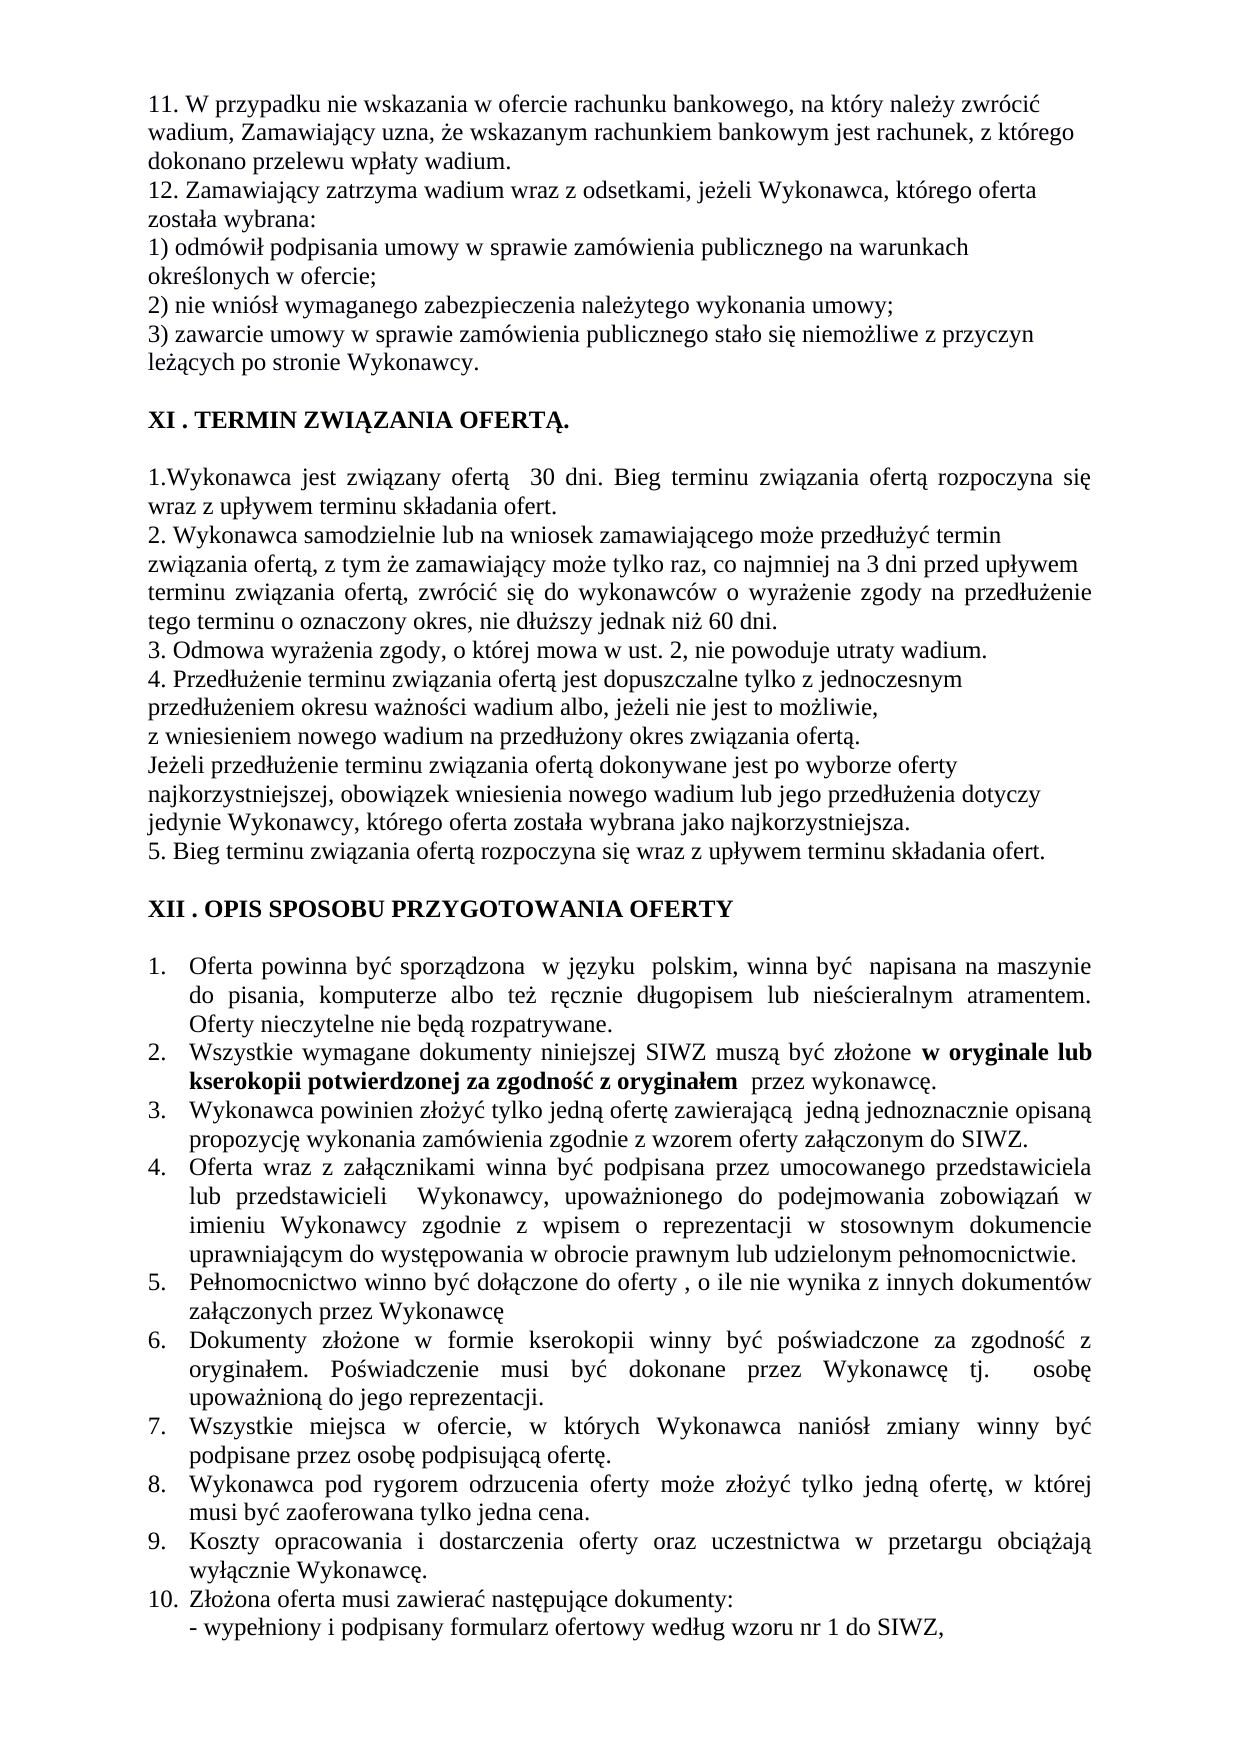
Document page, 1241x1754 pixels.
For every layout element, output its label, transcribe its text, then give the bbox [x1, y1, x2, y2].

text XI . TERMIN ZWIĄZANIA OFERTĄ. [148, 405, 1093, 434]
text 2) nie wniósł wymaganego zabezpieczenia należytego wykonania umowy; [148, 290, 1093, 319]
text 3) zawarcie umowy w sprawie zamówienia publicznego stało się niemożliwe z przyczyn leżących po stronie Wykonawcy. [148, 319, 1093, 376]
list Wykonawca pod rygorem odrzucenia oferty może złożyć tylko jedną ofertę, w której musi być zaoferowana tylko jedna cena. [148, 1469, 1093, 1526]
text Jeżeli przedłużenie terminu związania ofertą dokonywane jest po wyborze oferty [148, 750, 1093, 779]
list Oferta powinna być sporządzona w języku polskim, winna być napisana na maszynie do pisania, komputerze albo też ręcznie długopisem lub nieścieralnym atramentem. Oferty nieczytelne nie będą rozpatrywane. [148, 951, 1093, 1037]
list Koszty opracowania i dostarczenia oferty oraz uczestnictwa w przetargu obciążają wyłącznie Wykonawcę. [148, 1526, 1093, 1584]
list Wszystkie wymagane dokumenty niniejszej SIWZ muszą być złożone w oryginale lub kserokopii potwierdzonej za zgodność z oryginałem przez wykonawcę. [148, 1037, 1093, 1095]
text związania ofertą, z tym że zamawiający może tylko raz, co najmniej na 3 dni przed upływem [148, 549, 1093, 577]
list Oferta wraz z załącznikami winna być podpisana przez umocowanego przedstawiciela lub przedstawicieli Wykonawcy, upoważnionego do podejmowania zobowiązań w imieniu Wykonawcy zgodnie z wpisem o reprezentacji w stosownym dokumencie uprawniającym do występowania w obrocie prawnym lub udzielonym pełnomocnictwie. [148, 1152, 1093, 1267]
text 11. W przypadku nie wskazania w ofercie rachunku bankowego, na który należy zwrócić wadium, Zamawiający uzna, że wskazanym rachunkiem bankowym jest rachunek, z którego dokonano przelewu wpłaty wadium. [148, 89, 1093, 175]
text XII . OPIS SPOSOBU PRZYGOTOWANIA OFERTY [148, 894, 1093, 922]
list Złożona oferta musi zawierać następujące dokumenty: [148, 1584, 1093, 1612]
list Wykonawca powinien złożyć tylko jedną ofertę zawierającą jedną jednoznacznie opisaną propozycję wykonania zamówienia zgodnie z wzorem oferty załączonym do SIWZ. [148, 1095, 1093, 1152]
text przedłużeniem okresu ważności wadium albo, jeżeli nie jest to możliwie, [148, 692, 1093, 721]
text 4. Przedłużenie terminu związania ofertą jest dopuszczalne tylko z jednoczesnym [148, 664, 1093, 692]
text 5. Bieg terminu związania ofertą rozpoczyna się wraz z upływem terminu składania ofert. [148, 836, 1093, 865]
text terminu związania ofertą, zwrócić się do wykonawców o wyrażenie zgody na przedłużenie tego terminu o oznaczony okres, nie dłuższy jednak niż 60 dni. [148, 577, 1093, 635]
list Dokumenty złożone w formie kserokopii winny być poświadczone za zgodność z oryginałem. Poświadczenie musi być dokonane przez Wykonawcę tj. osobę upoważnioną do jego reprezentacji. [148, 1325, 1093, 1411]
text 12. Zamawiający zatrzyma wadium wraz z odsetkami, jeżeli Wykonawca, którego oferta została wybrana: [148, 175, 1093, 232]
list Pełnomocnictwo winno być dołączone do oferty , o ile nie wynika z innych dokumentów załączonych przez Wykonawcę [148, 1267, 1093, 1325]
text 1.Wykonawca jest związany ofertą 30 dni. Bieg terminu związania ofertą rozpoczyna się wraz z upływem terminu składania ofert. [148, 462, 1093, 520]
text - wypełniony i podpisany formularz ofertowy według wzoru nr 1 do SIWZ, [189, 1612, 1093, 1641]
text 2. Wykonawca samodzielnie lub na wniosek zamawiającego może przedłużyć termin [148, 520, 1093, 549]
text określonych w ofercie; [148, 261, 1093, 290]
text jedynie Wykonawcy, którego oferta została wybrana jako najkorzystniejsza. [148, 807, 1093, 836]
text z wniesieniem nowego wadium na przedłużony okres związania ofertą. [148, 721, 1093, 750]
list Wszystkie miejsca w ofercie, w których Wykonawca naniósł zmiany winny być podpisane przez osobę podpisującą ofertę. [148, 1411, 1093, 1469]
text 3. Odmowa wyrażenia zgody, o której mowa w ust. 2, nie powoduje utraty wadium. [148, 635, 1093, 664]
text najkorzystniejszej, obowiązek wniesienia nowego wadium lub jego przedłużenia dotyczy [148, 779, 1093, 807]
text 1) odmówił podpisania umowy w sprawie zamówienia publicznego na warunkach [148, 232, 1093, 261]
